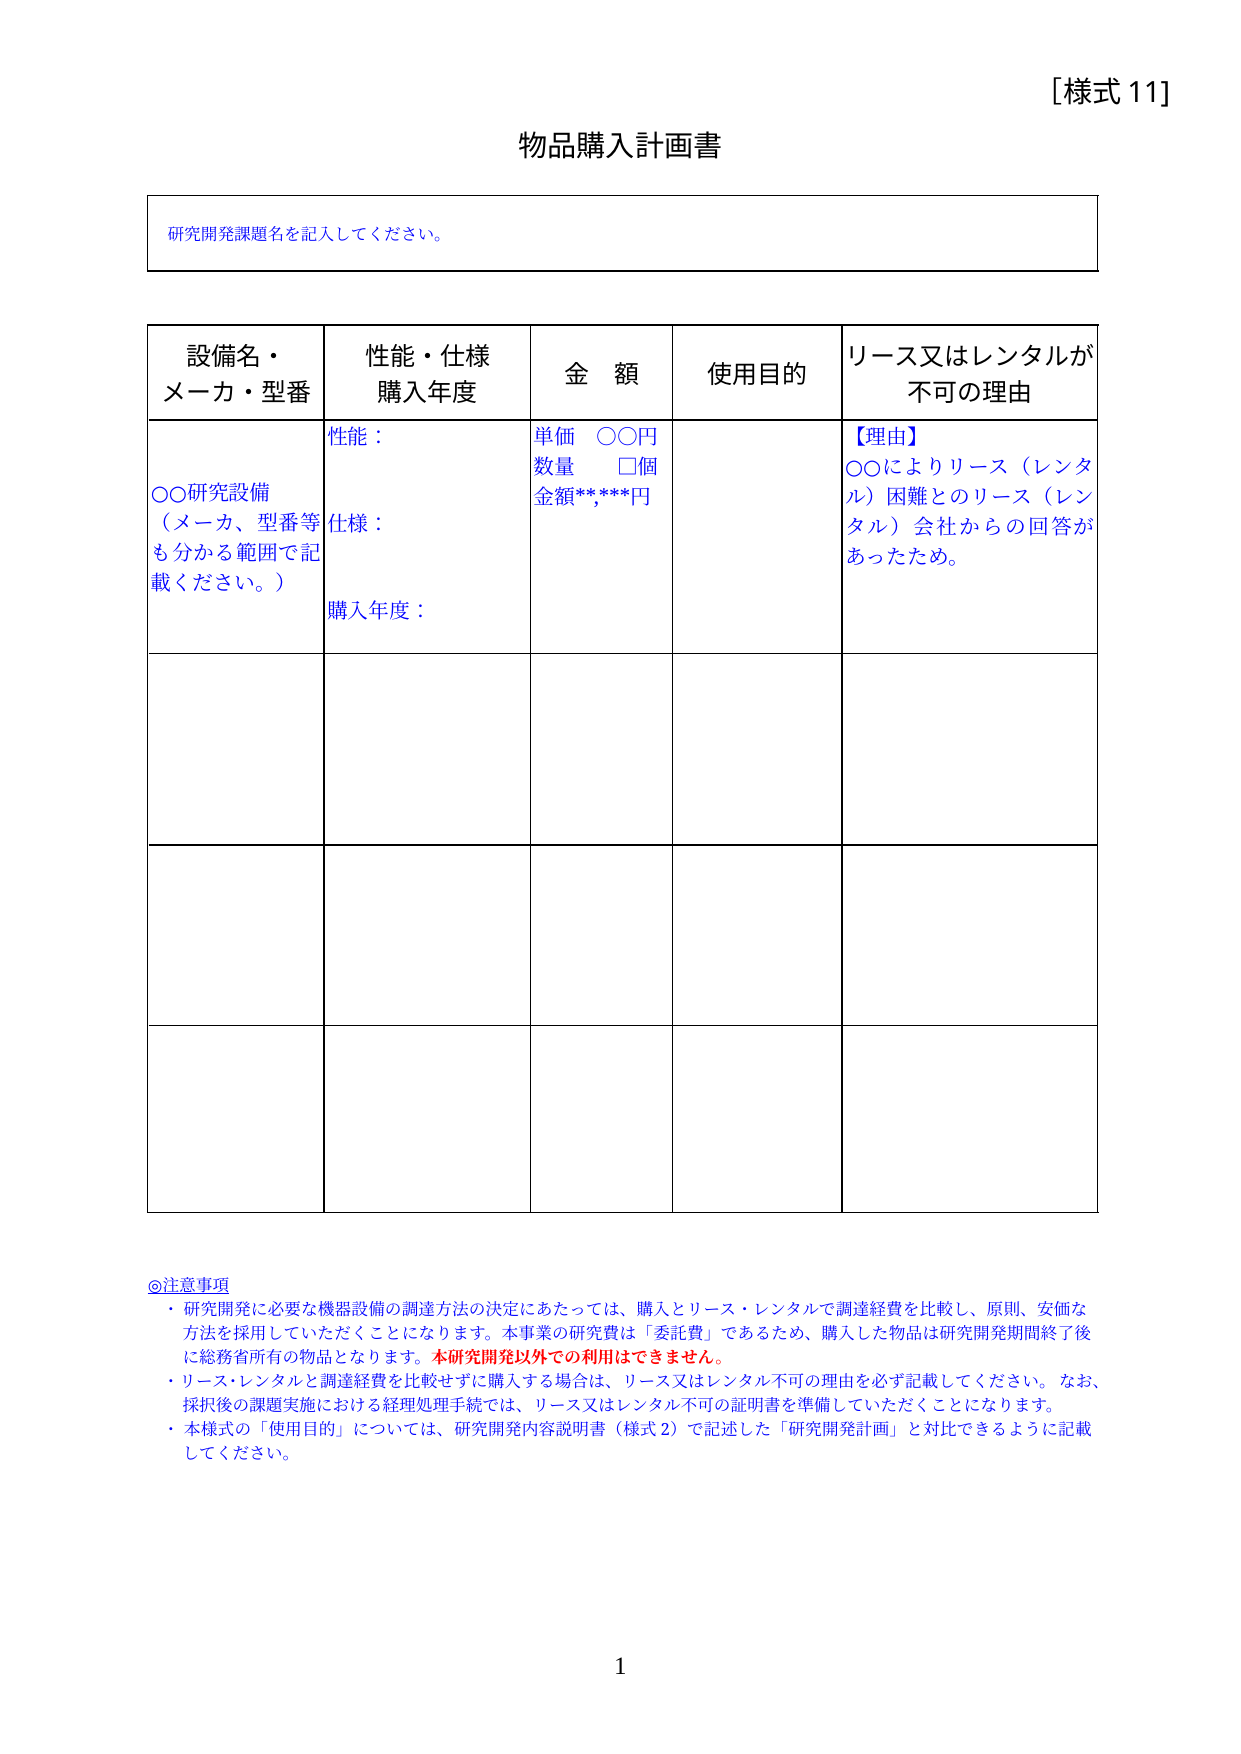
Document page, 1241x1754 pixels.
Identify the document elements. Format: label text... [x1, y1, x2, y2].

table_cell [843, 846, 1097, 1024]
text ・リース･レンタルと調達経費を比較せずに購入する場合は、リース又はレンタル不可の理由を必ず記載してください。なお、採択後の課題実施における経理処理手続では、リース又はレンタル不可の証明書を準備していただくことになります。 [162, 1368, 1092, 1416]
table_cell 性能： 仕様： 購入年度： [325, 421, 530, 653]
table_header 設備名・ メーカ・型番 [148, 326, 323, 419]
table_header 研究開発課題名を記入してください。 [148, 196, 1097, 270]
table_header リース又はレンタルが不可の理由 [843, 326, 1097, 419]
table_cell [673, 846, 841, 1024]
text ・ 本様式の「使用目的」については、研究開発内容説明書（様式2）で記述した「研究開発計画」と対比できるように記載してください。 [162, 1416, 1092, 1464]
table_cell [843, 1026, 1097, 1211]
table_cell [673, 654, 841, 844]
table_cell 単価 ○○円 数量 □個 金額**,***円 [531, 421, 672, 653]
subtitle 物品購入計画書 [148, 123, 1092, 165]
table_cell 【理由】 ○○によりリース（レンタル）困難とのリース（レンタル）会社からの回答があったため。 [843, 421, 1097, 653]
text ・ 研究開発に必要な機器設備の調達方法の決定にあたっては、購入とリース・レンタルで調達経費を比較し、原則、安価な方法を採用していただくことになります。本事業の研究費は「委託費」であるため、購入した物品は研究開発期間終了後に総務省所有の物品となります。本研究開発以外での利用はできません。 [162, 1297, 1092, 1368]
table_cell [325, 1026, 530, 1211]
table_cell [673, 1026, 841, 1211]
table_cell [531, 1026, 672, 1211]
table_header 使用目的 [673, 326, 841, 419]
table_cell ○○研究設備 （メーカ、型番等も分かる範囲で記載ください。） [148, 420, 323, 653]
table_header 性能・仕様 購入年度 [325, 326, 530, 419]
table_cell [843, 654, 1097, 844]
table_cell [531, 846, 672, 1024]
table_cell [531, 654, 672, 844]
table_cell [325, 654, 530, 844]
text ◎注意事項 [148, 1273, 1092, 1297]
table_cell [325, 846, 530, 1024]
table_cell [148, 654, 323, 844]
table_cell [148, 845, 323, 1024]
table_cell [148, 1026, 323, 1211]
table_cell [673, 421, 841, 653]
table_header 金 額 [531, 326, 672, 419]
